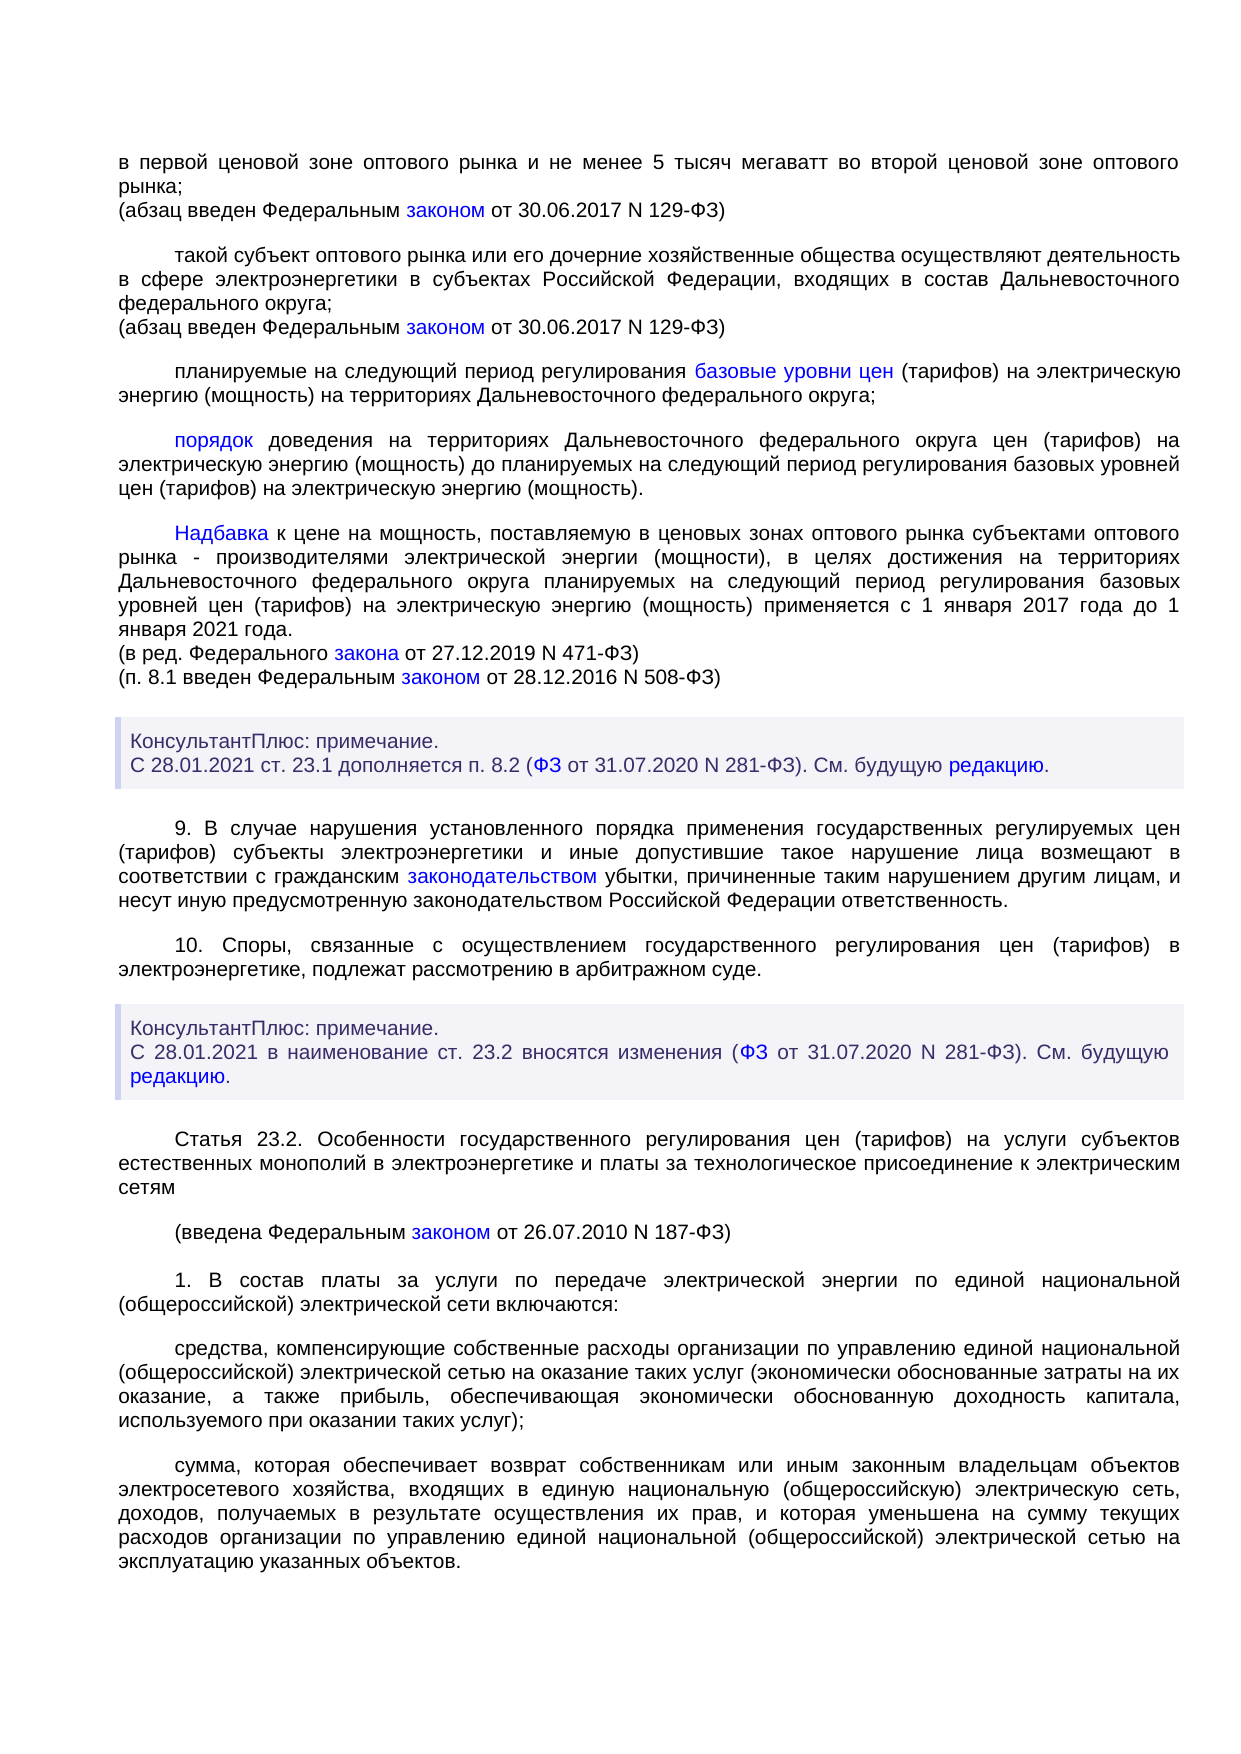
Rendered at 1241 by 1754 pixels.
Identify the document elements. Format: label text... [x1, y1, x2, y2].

text Статья 23.2. Особенности государственного регулирования цен (тарифов) на услуги субъектов естественных монополий в электроэнергетике и платы за технологическое присоединение к электрическим сетям [118, 1127, 1181, 1199]
text 10. Споры, связанные с осуществлением государственного регулирования цен (тарифов) в электроэнергетике, подлежат рассмотрению в арбитражном суде. [118, 932, 1181, 980]
text (п. 8.1 введен Федеральным законом от 28.12.2016 N 508-ФЗ) [118, 664, 1181, 688]
text такой субъект оптового рынка или его дочерние хозяйственные общества осуществляют деятельность в сфере электроэнергетики в субъектах Российской Федерации, входящих в состав Дальневосточного федерального округа; [118, 243, 1181, 314]
text планируемые на следующий период регулирования базовые уровни цен (тарифов) на электрическую энергию (мощность) на территориях Дальневосточного федерального округа; [118, 359, 1181, 407]
text (введена Федеральным законом от 26.07.2010 N 187-ФЗ) [118, 1219, 1181, 1243]
text сумма, которая обеспечивает возврат собственникам или иным законным владельцам объектов электросетевого хозяйства, входящих в единую национальную (общероссийскую) электрическую сеть, доходов, получаемых в результате осуществления их прав, и которая уменьшена на сумму текущих расходов организации по управлению единой национальной (общероссийской) электрической сетью на эксплуатацию указанных объектов. [118, 1453, 1181, 1573]
table_header КонсультантПлюс: примечание. С 28.01.2021 в наименование ст. 23.2 вносятся изменения (ФЗ от 31.07.2020 N 281-ФЗ). См. будущую редакцию. [121, 1004, 1178, 1100]
table_header КонсультантПлюс: примечание. С 28.01.2021 ст. 23.1 дополняется п. 8.2 (ФЗ от 31.07.2020 N 281-ФЗ). См. будущую редакцию. [121, 717, 1178, 789]
text (абзац введен Федеральным законом от 30.06.2017 N 129-ФЗ) [118, 198, 1181, 222]
text (абзац введен Федеральным законом от 30.06.2017 N 129-ФЗ) [118, 314, 1181, 338]
text порядок доведения на территориях Дальневосточного федерального округа цен (тарифов) на электрическую энергию (мощность) до планируемых на следующий период регулирования базовых уровней цен (тарифов) на электрическую энергию (мощность). [118, 428, 1181, 500]
text Надбавка к цене на мощность, поставляемую в ценовых зонах оптового рынка субъектами оптового рынка - производителями электрической энергии (мощности), в целях достижения на территориях Дальневосточного федерального округа планируемых на следующий период регулирования базовых уровней цен (тарифов) на электрическую энергию (мощность) применяется с 1 января 2017 года до 1 января 2021 года. [118, 521, 1181, 641]
text (в ред. Федерального закона от 27.12.2019 N 471-ФЗ) [118, 641, 1181, 664]
text 9. В случае нарушения установленного порядка применения государственных регулируемых цен (тарифов) субъекты электроэнергетики и иные допустившие такое нарушение лица возмещают в соответствии с гражданским законодательством убытки, причиненные таким нарушением другим лицам, и несут иную предусмотренную законодательством Российской Федерации ответственность. [118, 816, 1181, 912]
text средства, компенсирующие собственные расходы организации по управлению единой национальной (общероссийской) электрической сетью на оказание таких услуг (экономически обоснованные затраты на их оказание, а также прибыль, обеспечивающая экономически обоснованную доходность капитала, используемого при оказании таких услуг); [118, 1336, 1181, 1432]
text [118, 150, 1181, 198]
text 1. В состав платы за услуги по передаче электрической энергии по единой национальной (общероссийской) электрической сети включаются: [118, 1267, 1181, 1315]
